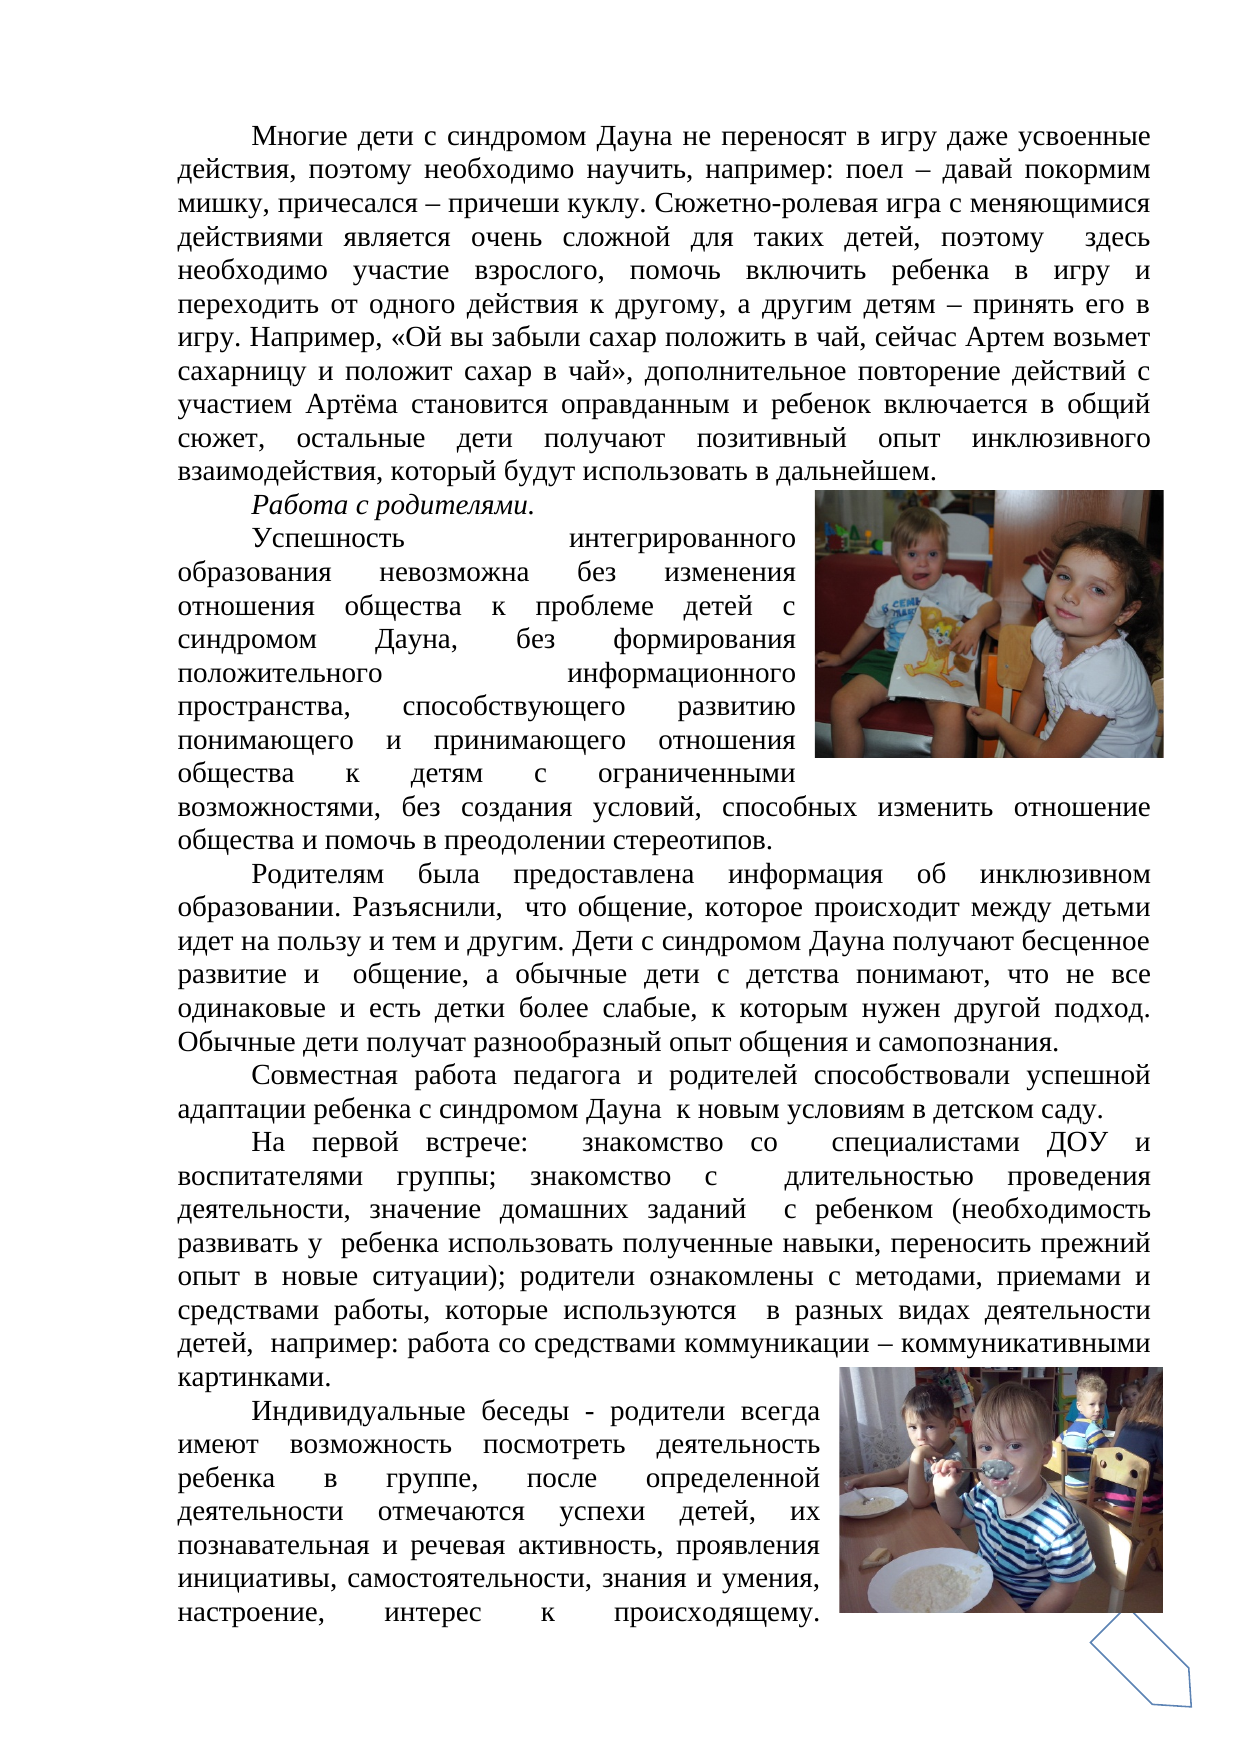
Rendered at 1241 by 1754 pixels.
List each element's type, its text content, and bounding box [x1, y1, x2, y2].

text Работа с родителями. [177, 487, 1152, 521]
text Совместная работа педагога и родителей способствовали успешной адаптации ребенка с синдромом Дауна к новым условиям в детском саду. [177, 1057, 1152, 1124]
text Успешность интегрированного образования невозможна без изменения отношения общества к проблеме детей с синдромом Дауна, без формирования положительного информационного пространства, способствующего развитию понимающего и принимающего отношения общества к детям с ограниченными возможностями, без создания условий, способных изменить отношение общества и помочь в преодолении стереотипов. [177, 521, 1152, 856]
picture [813, 490, 1163, 756]
text На первой встрече: знакомство со специалистами ДОУ и воспитателями группы; знакомство с длительностью проведения деятельности, значение домашних заданий с ребенком (необходимость развивать у ребенка использовать полученные навыки, переносить прежний опыт в новые ситуации); родители ознакомлены с методами, приемами и средствами работы, которые используются в разных видах деятельности детей, например: работа со средствами коммуникации – коммуникативными картинками. [177, 1124, 1152, 1393]
picture [837, 1367, 1163, 1612]
text Родителям была предоставлена информация об инклюзивном образовании. Разъяснили, что общение, которое происходит между детьми идет на пользу и тем и другим. Дети с синдромом Дауна получают бесценное развитие и общение, а обычные дети с детства понимают, что не все одинаковые и есть детки более слабые, к которым нужен другой подход. Обычные дети получат разнообразный опыт общения и самопознания. [177, 856, 1152, 1057]
text Многие дети с синдромом Дауна не переносят в игру даже усвоенные действия, поэтому необходимо научить, например: поел – давай покормим мишку, причесался – причеши куклу. Сюжетно-ролевая игра с меняющимися действиями является очень сложной для таких детей, поэтому здесь необходимо участие взрослого, помочь включить ребенка в игру и переходить от одного действия к другому, а другим детям – принять его в игру. Например, «Ой вы забыли сахар положить в чай, сейчас Артем возьмет сахарницу и положит сахар в чай», дополнительное повторение действий с участием Артёма становится оправданным и ребенок включается в общий сюжет, остальные дети получают позитивный опыт инклюзивного взаимодействия, который будут использовать в дальнейшем. [177, 118, 1152, 487]
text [177, 1393, 1152, 1627]
